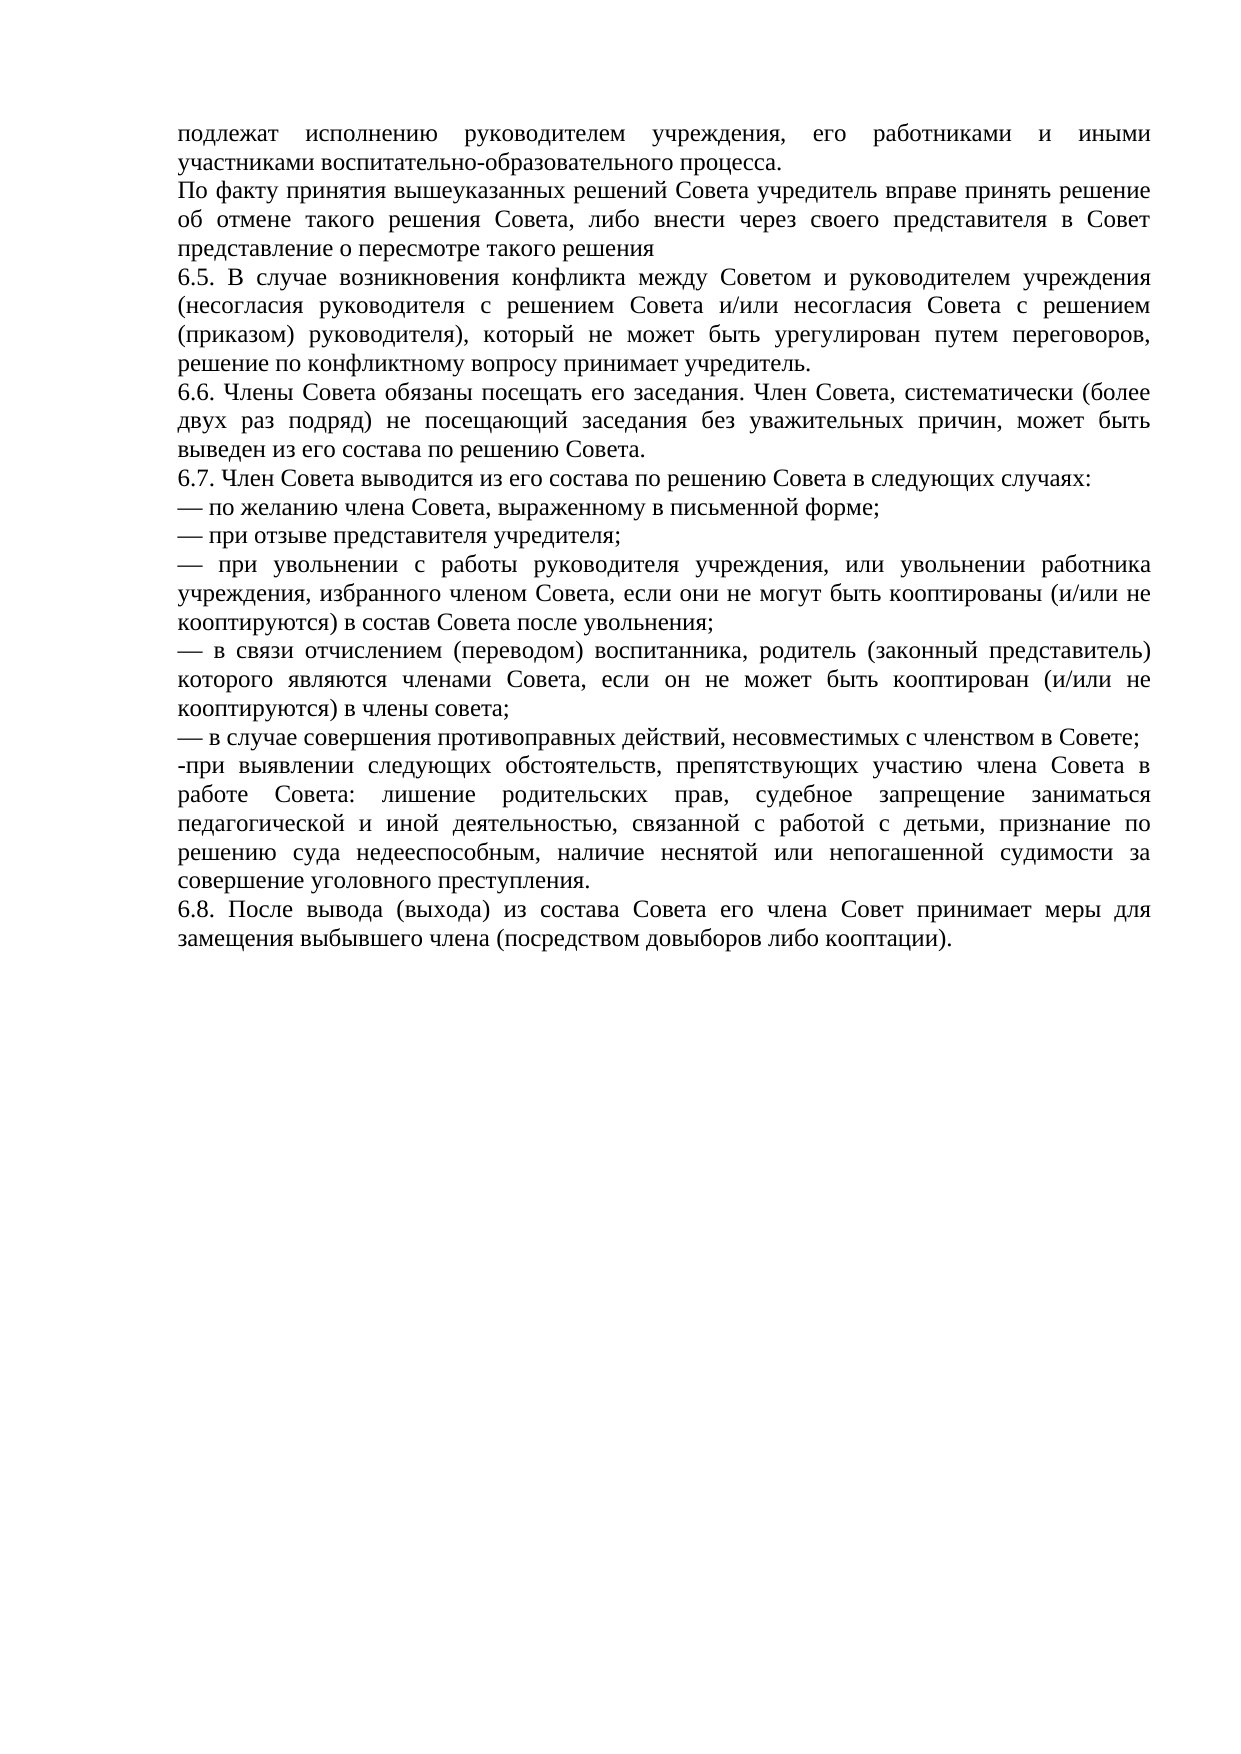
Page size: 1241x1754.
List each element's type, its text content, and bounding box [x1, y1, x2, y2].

text По факту принятия вышеуказанных решений Совета учредитель вправе принять решение об отмене такого решения Совета, либо внести через своего представителя в Совет представление о пересмотре такого решения [177, 176, 1152, 262]
text — в случае совершения противоправных действий, несовместимых с членством в Совете; [177, 722, 1152, 751]
text 6.7. Член Совета выводится из его состава по решению Совета в следующих случаях: [177, 463, 1152, 492]
text 6.8. После вывода (выхода) из состава Совета его члена Совет принимает меры для замещения выбывшего члена (посредством довыборов либо кооптации). [177, 894, 1152, 952]
text — при увольнении с работы руководителя учреждения, или увольнении работника учреждения, избранного членом Совета, если они не могут быть кооптированы (и/или не кооптируются) в состав Совета после увольнения; [177, 549, 1152, 636]
text 6.6. Члены Совета обязаны посещать его заседания. Член Совета, систематически (более двух раз подряд) не посещающий заседания без уважительных причин, может быть выведен из его состава по решению Совета. [177, 377, 1152, 463]
text 6.5. В случае возникновения конфликта между Советом и руководителем учреждения (несогласия руководителя с решением Совета и/или несогласия Совета с решением (приказом) руководителя), который не может быть урегулирован путем переговоров, решение по конфликтному вопросу принимает учредитель. [177, 262, 1152, 377]
text -при выявлении следующих обстоятельств, препятствующих участию члена Совета в работе Совета: лишение родительских прав, судебное запрещение заниматься педагогической и иной деятельностью, связанной с работой с детьми, признание по решению суда недееспособным, наличие неснятой или непогашенной судимости за совершение уголовного преступления. [177, 751, 1152, 894]
text — по желанию члена Совета, выраженному в письменной форме; [177, 492, 1152, 521]
text — при отзыве представителя учредителя; [177, 521, 1152, 549]
text — в связи отчислением (переводом) воспитанника, родитель (законный представитель) которого являются членами Совета, если он не может быть кооптирован (и/или не кооптируются) в члены совета; [177, 636, 1152, 722]
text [177, 118, 1152, 176]
